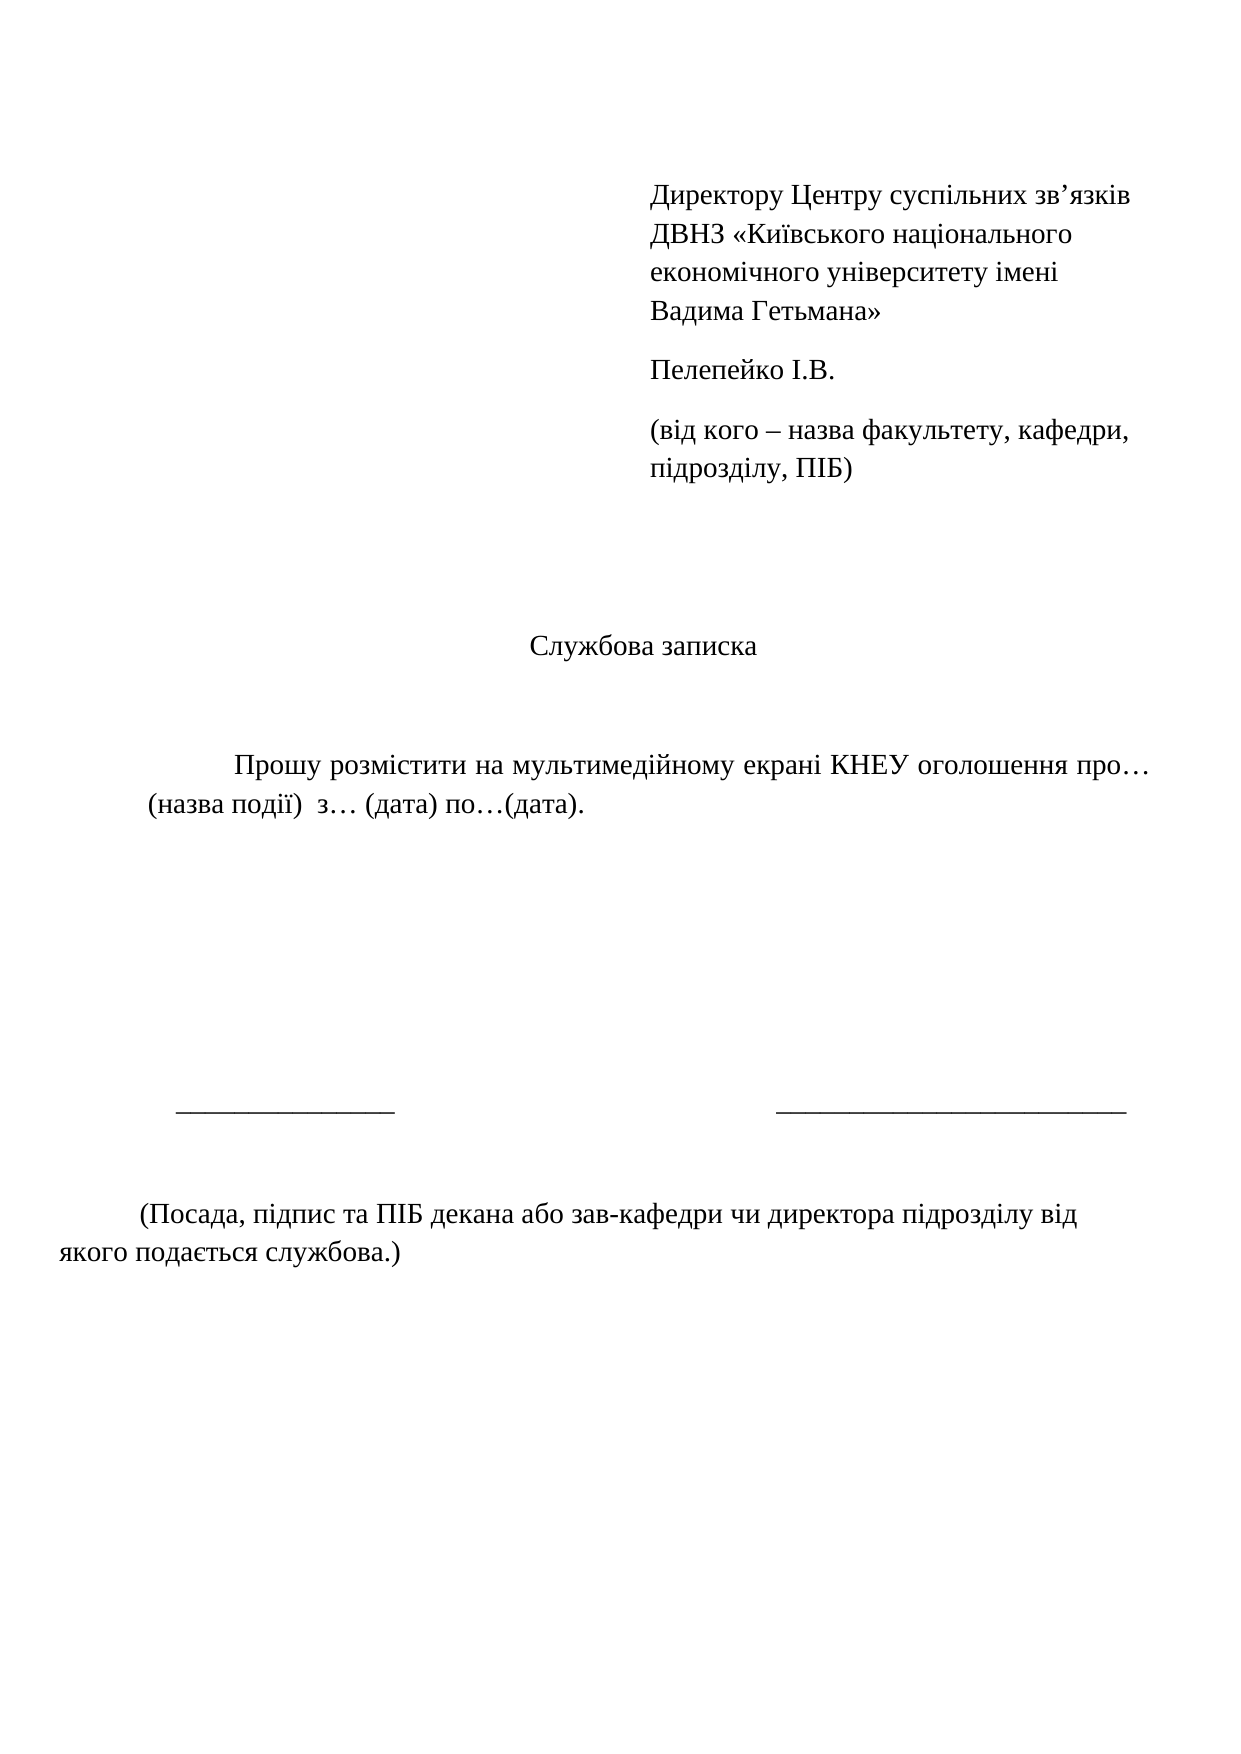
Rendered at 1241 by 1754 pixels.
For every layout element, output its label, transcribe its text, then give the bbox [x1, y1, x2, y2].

text (від кого – назва факультету, кафедри, підрозділу, ПІБ) [650, 412, 1152, 484]
text Службова записка [354, 628, 1152, 662]
text Прошу розмістити на мультимедійному екрані КНЕУ оголошення про… (назва події) з… (дата) по…(дата). [148, 747, 1152, 819]
text (Посада, підпис та ПІБ декана або зав-кафедри чи директора підрозділу від якого подається службова.) [59, 1196, 1152, 1268]
text Директору Центру суспільних зв’язків ДВНЗ «Київського національного економічного університету імені Вадима Гетьмана» [650, 177, 1152, 327]
text _______________ ________________________ [59, 1083, 1152, 1116]
text Пелепейко І.В. [650, 352, 1152, 386]
